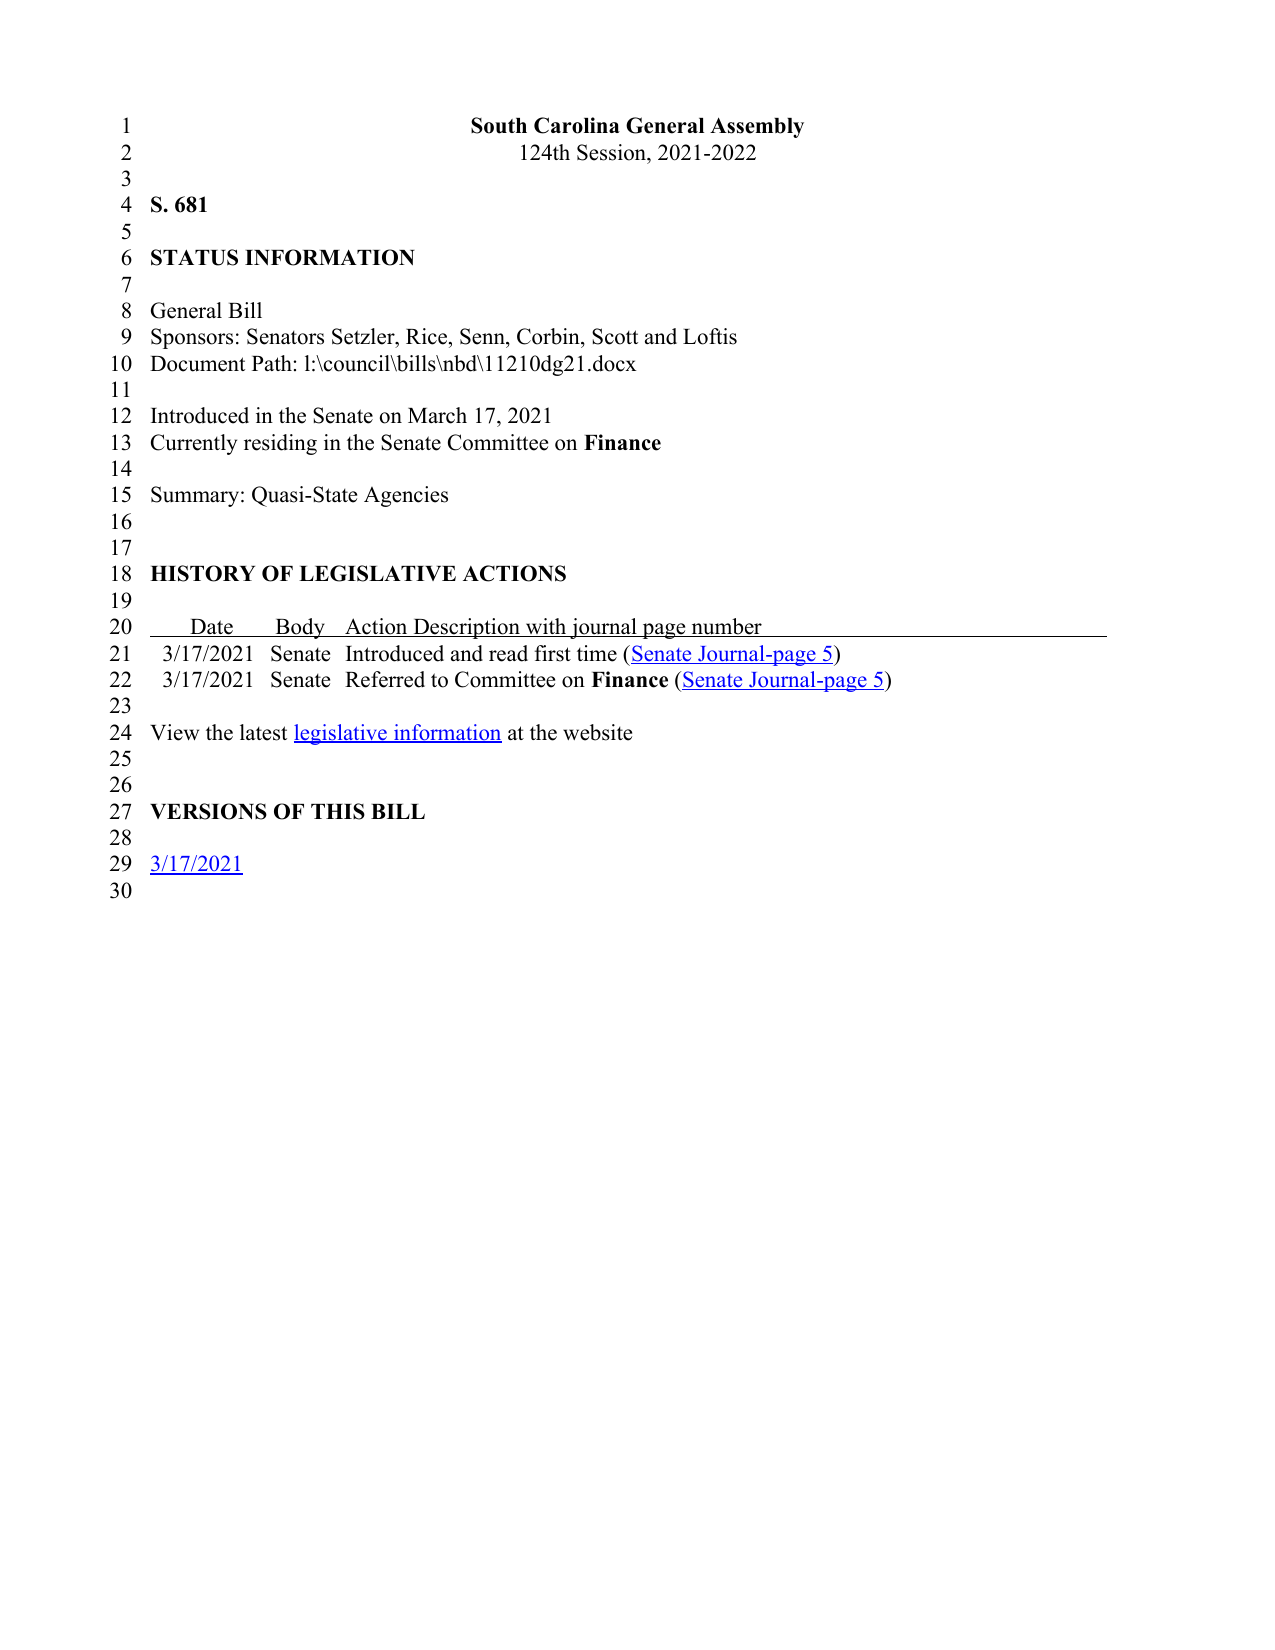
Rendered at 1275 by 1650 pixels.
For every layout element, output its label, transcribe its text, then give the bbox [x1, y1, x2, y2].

text View the latest legislative information at the website [150, 719, 1125, 745]
text STATUS INFORMATION [150, 244, 1125, 271]
text Summary: Quasi-State Agencies [150, 481, 1125, 508]
text Date Body Action Description with journal page number [150, 613, 1125, 639]
text Sponsors: Senators Setzler, Rice, Senn, Corbin, Scott and Loftis [150, 323, 1125, 350]
text South Carolina General Assembly [150, 112, 1125, 139]
text 3/17/2021 Senate Referred to Committee on Finance (Senate Journal-page 5) [150, 666, 1125, 692]
text 3/17/2021 [150, 850, 1125, 877]
text HISTORY OF LEGISLATIVE ACTIONS [150, 561, 1125, 587]
text Currently residing in the Senate Committee on Finance [150, 429, 1125, 455]
text VERSIONS OF THIS BILL [150, 798, 1125, 824]
text S. 681 [150, 192, 1125, 218]
text 3/17/2021 Senate Introduced and read first time (Senate Journal-page 5) [150, 639, 1125, 666]
text Introduced in the Senate on March 17, 2021 [150, 402, 1125, 429]
text General Bill [150, 297, 1125, 323]
text Document Path: l:\council\bills\nbd\11210dg21.docx [150, 350, 1125, 376]
text 124th Session, 2021-2022 [150, 139, 1125, 165]
